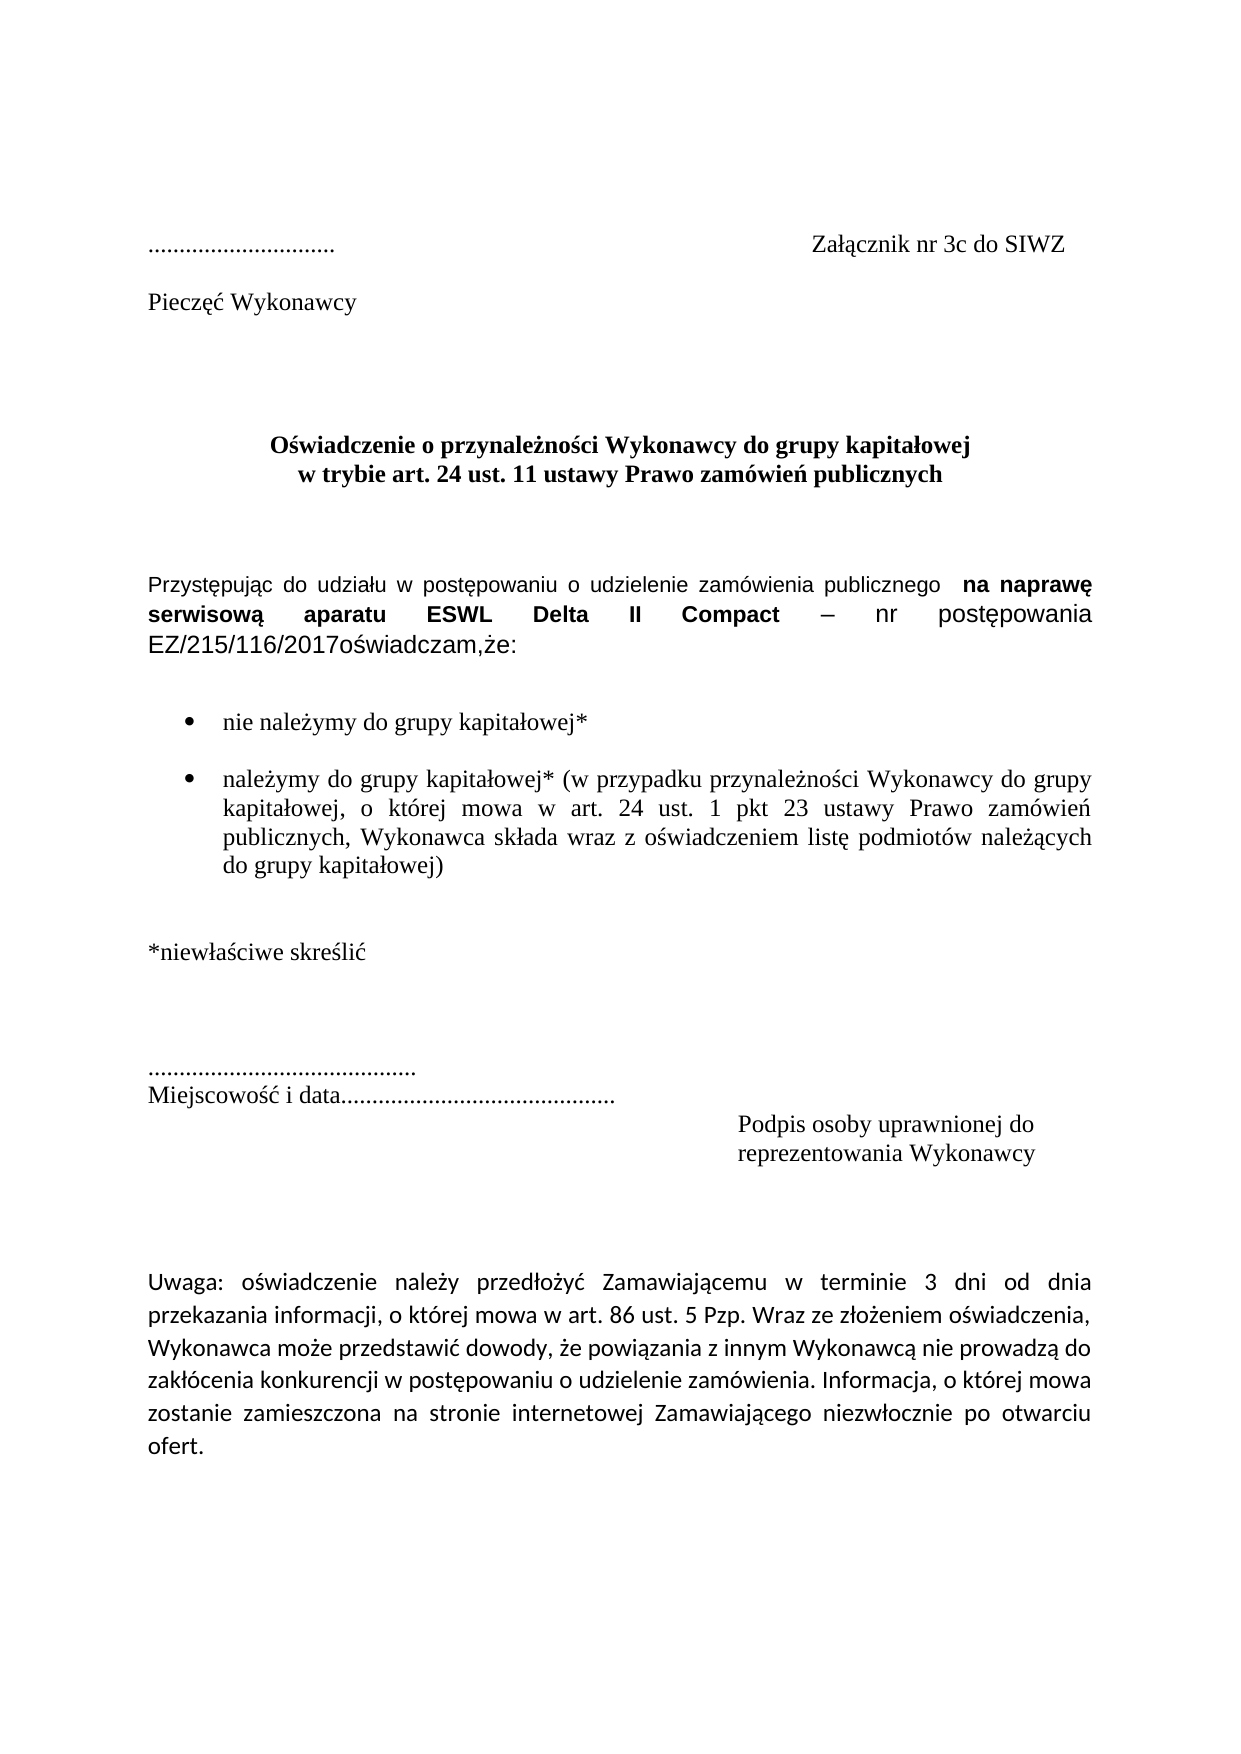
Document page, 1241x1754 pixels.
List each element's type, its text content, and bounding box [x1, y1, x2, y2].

text ........................................... [148, 1052, 1093, 1080]
text reprezentowania Wykonawcy [148, 1138, 1093, 1167]
text Przystępując do udziału w postępowaniu o udzielenie zamówienia publicznego na naprawę serwisową aparatu ESWL Delta II Compact – nr postępowania EZ/215/116/2017oświadczam,że: [148, 571, 1093, 659]
text w trybie art. 24 ust. 11 ustawy Prawo zamówień publicznych [148, 459, 1093, 488]
text Uwaga: oświadczenie należy przedłożyć Zamawiającemu w terminie 3 dni od dnia przekazania informacji, o której mowa w art. 86 ust. 5 Pzp. Wraz ze złożeniem oświadczenia, Wykonawca może przedstawić dowody, że powiązania z innym Wykonawcą nie prowadzą do zakłócenia konkurencji w postępowaniu o udzielenie zamówienia. Informacja, o której mowa zostanie zamieszczona na stronie internetowej Zamawiającego niezwłocznie po otwarciu ofert. [148, 1266, 1093, 1461]
text Pieczęć Wykonawcy [148, 287, 1093, 315]
text Miejscowość i data............................................ [148, 1080, 1093, 1109]
text Oświadczenie o przynależności Wykonawcy do grupy kapitałowej [148, 430, 1093, 459]
text Podpis osoby uprawnionej do [148, 1109, 1093, 1138]
text .............................. Załącznik nr 3c do SIWZ [148, 229, 1093, 258]
list nie należymy do grupy kapitałowej* [185, 707, 1093, 735]
list należymy do grupy kapitałowej* (w przypadku przynależności Wykonawcy do grupy kapitałowej, o której mowa w art. 24 ust. 1 pkt 23 ustawy Prawo zamówień publicznych, Wykonawca składa wraz z oświadczeniem listę podmiotów należących do grupy kapitałowej) [185, 764, 1093, 879]
text *niewłaściwe skreślić [148, 937, 1093, 965]
